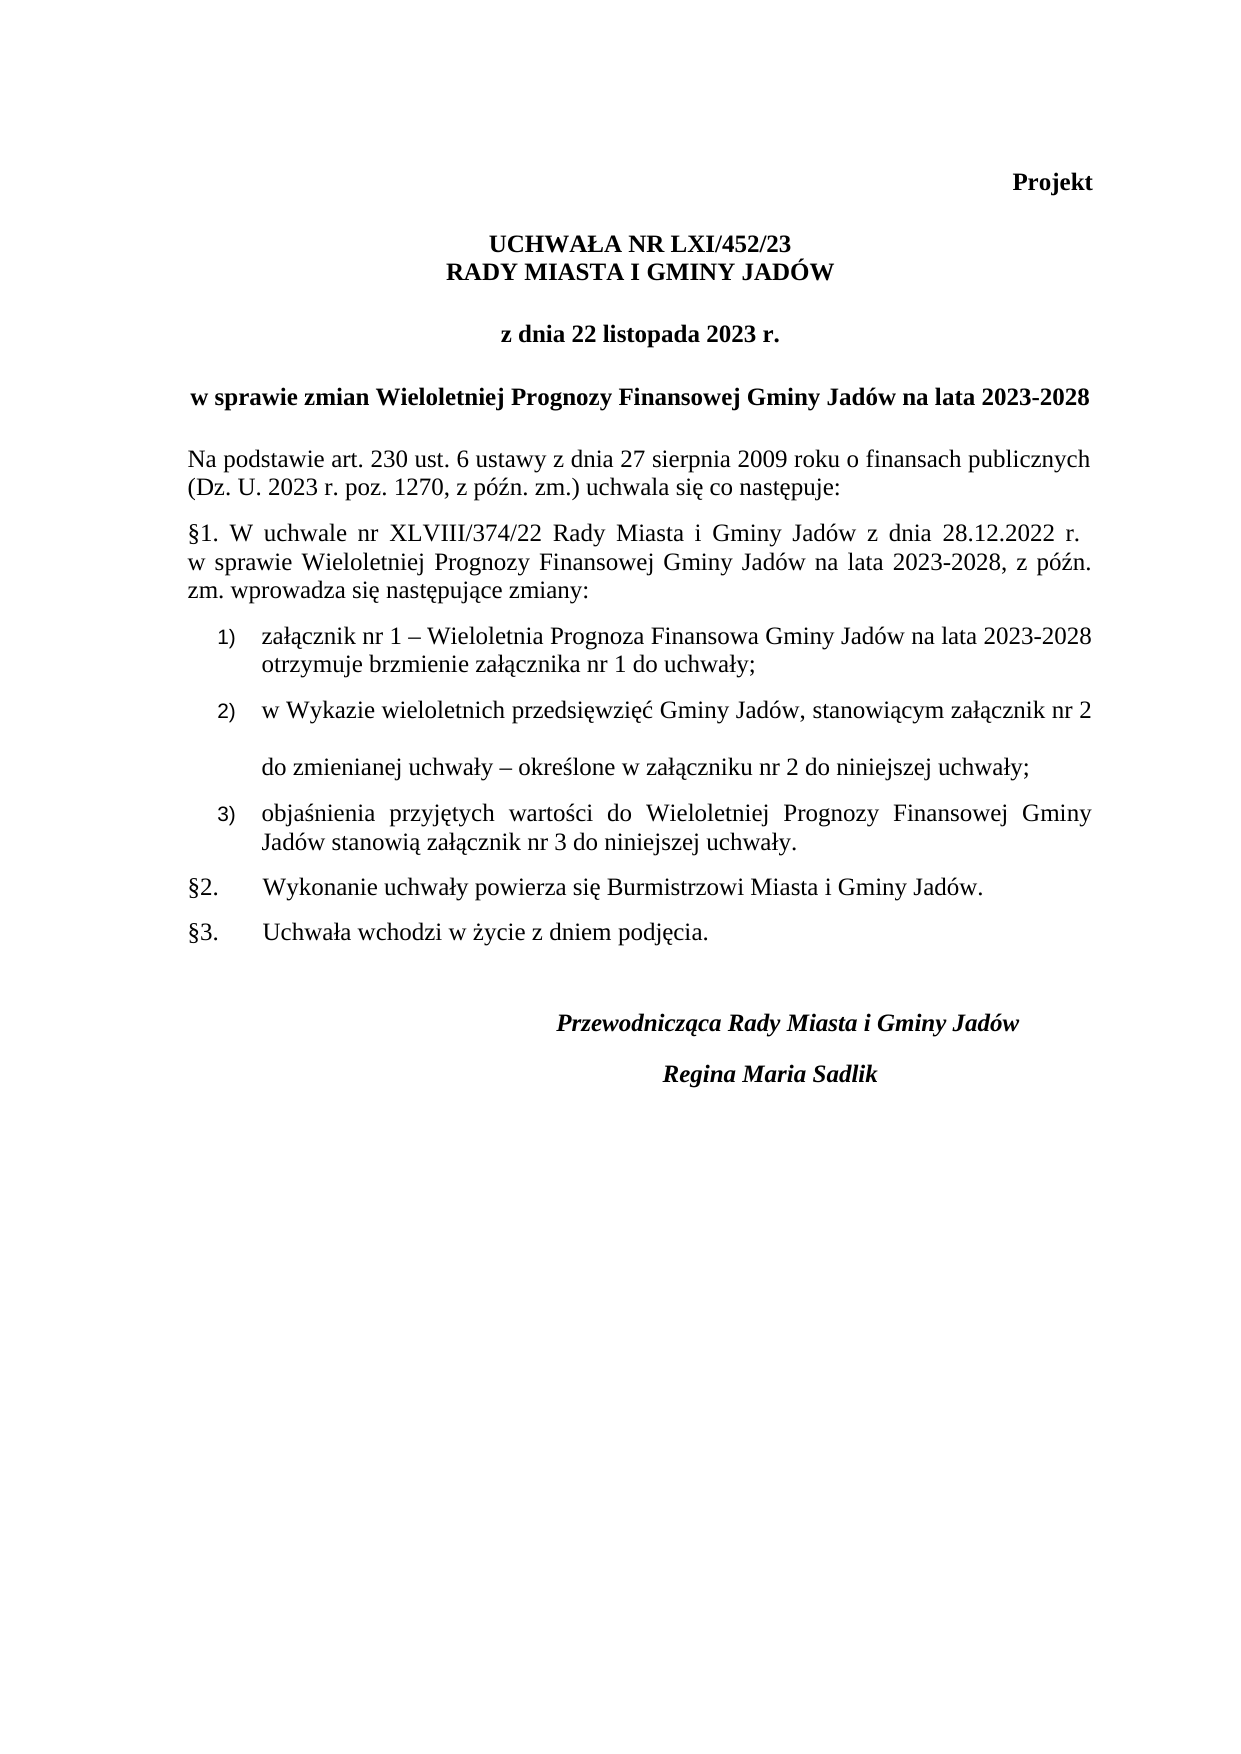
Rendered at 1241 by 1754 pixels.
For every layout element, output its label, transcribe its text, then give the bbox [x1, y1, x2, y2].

list w Wykazie wieloletnich przedsięwzięć Gminy Jadów, stanowiącym załącznik nr 2 do zmienianej uchwały – określone w załączniku nr 2 do niniejszej uchwały; [217, 695, 1093, 781]
text w sprawie zmian Wieloletniej Prognozy Finansowej Gminy Jadów na lata 2023-2028 [187, 382, 1093, 410]
text z dnia 22 listopada 2023 r. [187, 319, 1093, 348]
text §2. Wykonanie uchwały powierza się Burmistrzowi Miasta i Gminy Jadów. [187, 872, 1093, 901]
text Na podstawie art. 230 ust. 6 ustawy z dnia 27 sierpnia 2009 roku o finansach publicznych (Dz. U. 2023 r. poz. 1270, z późn. zm.) uchwala się co następuje: [187, 444, 1093, 501]
text §3. Uchwała wchodzi w życie z dniem podjęcia. [187, 917, 1093, 946]
list załącznik nr 1 – Wieloletnia Prognoza Finansowa Gminy Jadów na lata 2023-2028 otrzymuje brzmienie załącznika nr 1 do uchwały; [217, 621, 1093, 678]
text §1. W uchwale nr XLVIII/374/22 Rady Miasta i Gminy Jadów z dnia 28.12.2022 r. w sprawie Wieloletniej Prognozy Finansowej Gminy Jadów na lata 2023-2028, z późn. zm. wprowadza się następujące zmiany: [187, 518, 1093, 604]
text Regina Maria Sadlik [187, 1059, 1093, 1118]
text UCHWAŁA NR LXI/452/23 RADY MIASTA I GMINY JADÓW [187, 229, 1093, 286]
text Przewodnicząca Rady Miasta i Gminy Jadów [482, 1008, 1093, 1037]
text Projekt [187, 167, 1093, 195]
list objaśnienia przyjętych wartości do Wieloletniej Prognozy Finansowej Gminy Jadów stanowią załącznik nr 3 do niniejszej uchwały. [217, 798, 1093, 855]
